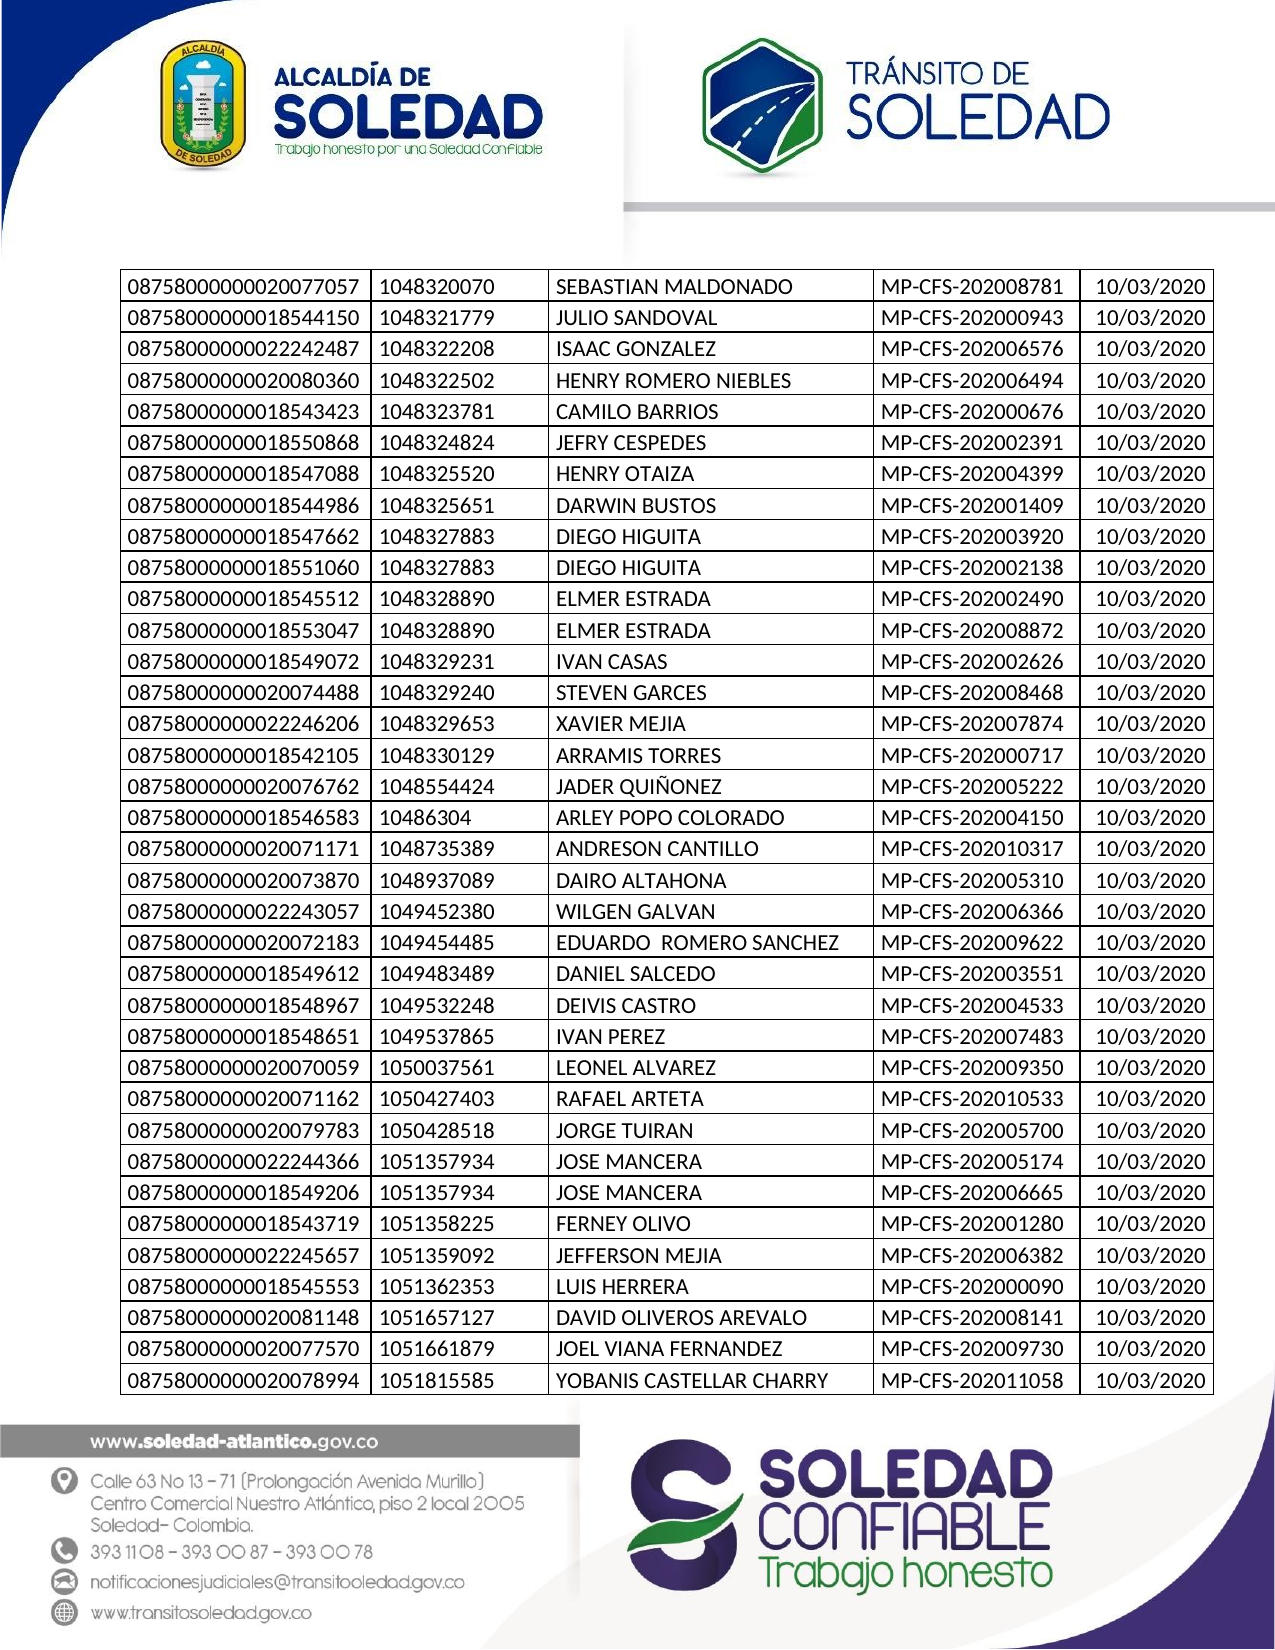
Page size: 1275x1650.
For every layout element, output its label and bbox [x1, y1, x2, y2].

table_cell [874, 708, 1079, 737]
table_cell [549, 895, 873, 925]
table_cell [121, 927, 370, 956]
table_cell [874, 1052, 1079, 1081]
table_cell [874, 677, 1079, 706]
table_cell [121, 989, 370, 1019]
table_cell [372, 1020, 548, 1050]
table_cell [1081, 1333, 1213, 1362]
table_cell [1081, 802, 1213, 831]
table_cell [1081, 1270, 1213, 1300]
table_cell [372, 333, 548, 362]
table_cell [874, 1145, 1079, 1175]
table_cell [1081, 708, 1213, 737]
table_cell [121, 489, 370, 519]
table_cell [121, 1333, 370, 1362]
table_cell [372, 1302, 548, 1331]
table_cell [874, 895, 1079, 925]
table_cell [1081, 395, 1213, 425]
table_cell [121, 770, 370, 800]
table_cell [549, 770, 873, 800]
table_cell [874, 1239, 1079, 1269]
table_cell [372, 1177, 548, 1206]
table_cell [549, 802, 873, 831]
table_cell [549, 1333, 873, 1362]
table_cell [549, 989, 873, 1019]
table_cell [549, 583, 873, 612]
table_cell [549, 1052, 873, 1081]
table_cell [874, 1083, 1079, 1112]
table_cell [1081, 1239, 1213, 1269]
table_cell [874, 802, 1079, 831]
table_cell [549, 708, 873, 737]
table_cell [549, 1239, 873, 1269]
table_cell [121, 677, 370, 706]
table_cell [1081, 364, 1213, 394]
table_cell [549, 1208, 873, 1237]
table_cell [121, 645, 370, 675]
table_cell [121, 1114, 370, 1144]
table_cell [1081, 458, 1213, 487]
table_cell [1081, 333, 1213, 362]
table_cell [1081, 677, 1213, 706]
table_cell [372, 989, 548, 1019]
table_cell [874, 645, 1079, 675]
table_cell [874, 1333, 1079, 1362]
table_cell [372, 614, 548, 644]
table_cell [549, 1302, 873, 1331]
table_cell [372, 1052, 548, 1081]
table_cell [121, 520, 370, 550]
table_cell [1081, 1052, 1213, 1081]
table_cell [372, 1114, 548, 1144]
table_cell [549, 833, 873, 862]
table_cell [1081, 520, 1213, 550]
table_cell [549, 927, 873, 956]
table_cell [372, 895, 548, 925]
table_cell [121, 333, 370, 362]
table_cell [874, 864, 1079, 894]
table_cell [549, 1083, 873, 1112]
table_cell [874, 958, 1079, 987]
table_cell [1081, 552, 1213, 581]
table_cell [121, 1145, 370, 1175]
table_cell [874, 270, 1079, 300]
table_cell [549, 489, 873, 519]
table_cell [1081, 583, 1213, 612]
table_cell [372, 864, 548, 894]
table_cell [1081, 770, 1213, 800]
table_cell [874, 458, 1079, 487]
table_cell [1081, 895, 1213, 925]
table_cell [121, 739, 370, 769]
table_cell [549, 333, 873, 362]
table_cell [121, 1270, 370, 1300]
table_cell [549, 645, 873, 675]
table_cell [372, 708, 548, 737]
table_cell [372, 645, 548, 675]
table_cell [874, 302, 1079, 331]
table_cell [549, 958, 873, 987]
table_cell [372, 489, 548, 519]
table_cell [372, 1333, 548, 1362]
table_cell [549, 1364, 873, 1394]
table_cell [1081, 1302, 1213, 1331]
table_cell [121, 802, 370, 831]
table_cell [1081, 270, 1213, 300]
picture [1, 0, 1275, 271]
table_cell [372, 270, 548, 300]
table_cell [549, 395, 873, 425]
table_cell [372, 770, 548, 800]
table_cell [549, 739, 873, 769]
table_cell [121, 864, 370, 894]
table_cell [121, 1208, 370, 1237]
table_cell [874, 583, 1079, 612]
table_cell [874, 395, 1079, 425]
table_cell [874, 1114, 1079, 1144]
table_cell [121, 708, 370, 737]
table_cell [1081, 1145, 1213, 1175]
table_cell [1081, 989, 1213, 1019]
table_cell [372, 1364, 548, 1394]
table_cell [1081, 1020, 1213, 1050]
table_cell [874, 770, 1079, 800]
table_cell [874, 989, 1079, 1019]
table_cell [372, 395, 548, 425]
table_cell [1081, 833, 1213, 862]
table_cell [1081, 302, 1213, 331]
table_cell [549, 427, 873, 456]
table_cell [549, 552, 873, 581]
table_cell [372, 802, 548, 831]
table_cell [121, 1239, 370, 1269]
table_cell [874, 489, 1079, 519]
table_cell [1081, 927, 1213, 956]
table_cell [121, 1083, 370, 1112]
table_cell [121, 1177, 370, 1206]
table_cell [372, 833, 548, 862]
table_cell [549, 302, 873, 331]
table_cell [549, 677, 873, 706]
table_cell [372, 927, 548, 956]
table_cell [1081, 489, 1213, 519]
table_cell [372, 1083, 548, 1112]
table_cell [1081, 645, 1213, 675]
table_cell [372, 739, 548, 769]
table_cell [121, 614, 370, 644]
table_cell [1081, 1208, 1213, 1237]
picture [0, 1360, 1275, 1649]
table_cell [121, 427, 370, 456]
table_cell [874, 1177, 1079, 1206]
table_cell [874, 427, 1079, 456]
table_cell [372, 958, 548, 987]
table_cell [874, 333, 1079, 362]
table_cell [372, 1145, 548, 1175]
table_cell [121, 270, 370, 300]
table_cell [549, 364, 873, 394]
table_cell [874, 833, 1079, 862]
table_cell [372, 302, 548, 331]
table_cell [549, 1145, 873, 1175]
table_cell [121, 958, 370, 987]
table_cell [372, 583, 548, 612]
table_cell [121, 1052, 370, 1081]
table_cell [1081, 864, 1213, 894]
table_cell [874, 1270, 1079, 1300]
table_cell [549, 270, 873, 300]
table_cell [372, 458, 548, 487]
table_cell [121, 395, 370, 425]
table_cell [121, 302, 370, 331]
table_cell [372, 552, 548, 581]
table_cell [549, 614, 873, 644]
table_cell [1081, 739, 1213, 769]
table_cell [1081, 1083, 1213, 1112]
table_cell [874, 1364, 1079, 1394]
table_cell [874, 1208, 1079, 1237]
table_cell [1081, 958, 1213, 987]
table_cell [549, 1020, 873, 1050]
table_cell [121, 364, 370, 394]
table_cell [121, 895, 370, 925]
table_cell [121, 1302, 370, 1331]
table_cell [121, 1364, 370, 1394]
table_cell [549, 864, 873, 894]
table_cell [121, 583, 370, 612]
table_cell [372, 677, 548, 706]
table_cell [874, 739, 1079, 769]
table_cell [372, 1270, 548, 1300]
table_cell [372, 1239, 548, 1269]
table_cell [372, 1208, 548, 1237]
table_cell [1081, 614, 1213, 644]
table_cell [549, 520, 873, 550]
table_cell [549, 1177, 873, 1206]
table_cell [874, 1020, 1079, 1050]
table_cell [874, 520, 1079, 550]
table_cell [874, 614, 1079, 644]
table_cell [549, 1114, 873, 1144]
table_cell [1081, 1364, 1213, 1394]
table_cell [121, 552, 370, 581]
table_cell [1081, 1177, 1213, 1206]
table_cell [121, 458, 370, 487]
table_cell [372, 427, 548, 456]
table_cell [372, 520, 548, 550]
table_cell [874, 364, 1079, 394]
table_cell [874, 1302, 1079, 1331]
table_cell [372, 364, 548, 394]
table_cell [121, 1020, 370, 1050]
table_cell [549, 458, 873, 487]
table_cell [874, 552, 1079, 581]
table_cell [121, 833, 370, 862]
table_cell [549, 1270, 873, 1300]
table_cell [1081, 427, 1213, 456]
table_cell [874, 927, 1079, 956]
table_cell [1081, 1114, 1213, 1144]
